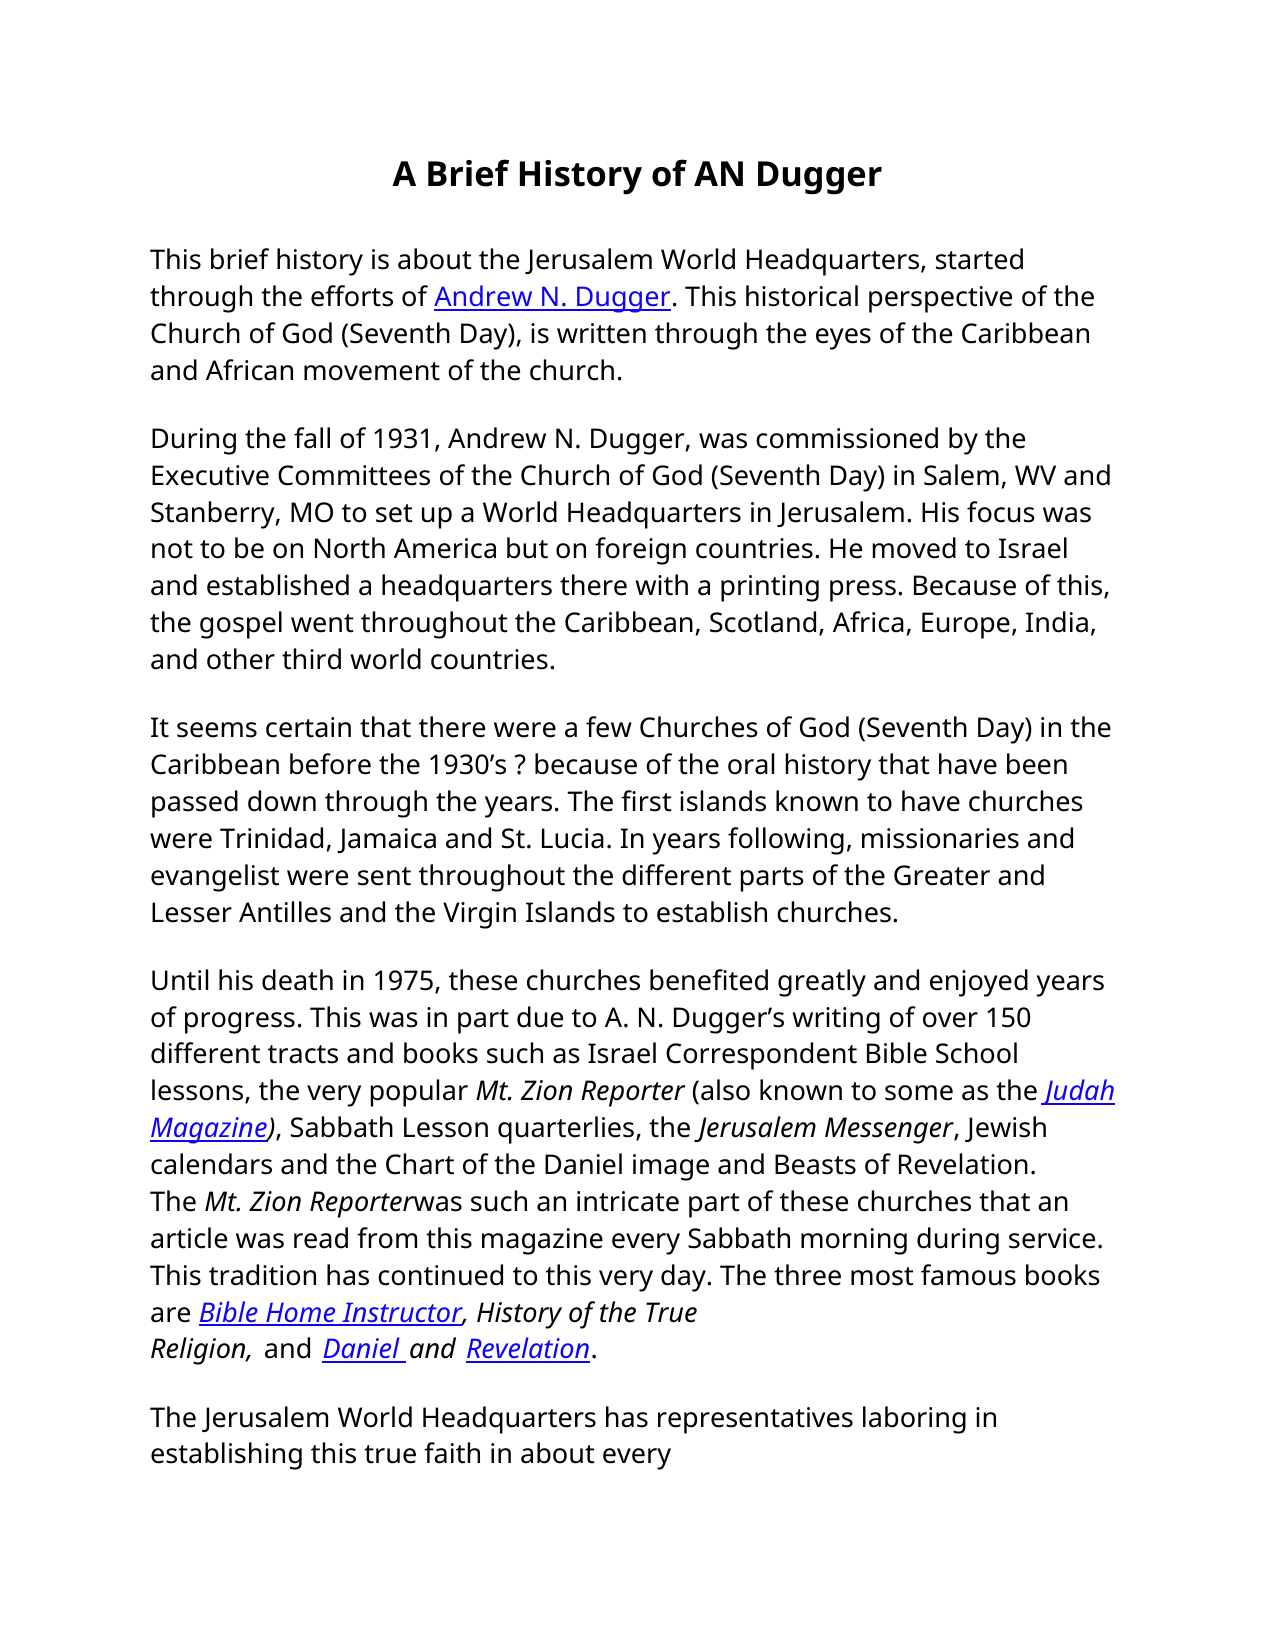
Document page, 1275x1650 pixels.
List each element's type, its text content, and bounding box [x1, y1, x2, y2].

text A Brief History of AN Dugger [150, 150, 1125, 197]
text During the fall of 1931, Andrew N. Dugger, was commissioned by the Executive Committees of the Church of God (Seventh Day) in Salem, WV and Stanberry, MO to set up a World Headquarters in Jerusalem. His focus was not to be on North America but on foreign countries. He moved to Israel and established a headquarters there with a printing press. Because of this, the gospel went throughout the Caribbean, Scotland, Africa, Europe, India, and other third world countries. [150, 419, 1125, 677]
text It seems certain that there were a few Churches of God (Seventh Day) in the Caribbean before the 1930’s ? because of the oral history that have been passed down through the years. The first islands known to have churches were Trinidad, Jamaica and St. Lucia. In years following, missionaries and evangelist were sent throughout the different parts of the Greater and Lesser Antilles and the Virgin Islands to establish churches. [150, 709, 1125, 930]
text Until his death in 1975, these churches benefited greatly and enjoyed years of progress. This was in part due to A. N. Dugger’s writing of over 150 different tracts and books such as Israel Correspondent Bible School lessons, the very popular Mt. Zion Reporter (also known to some as the Judah Magazine), Sabbath Lesson quarterlies, the Jerusalem Messenger, Jewish calendars and the Chart of the Daniel image and Beasts of Revelation. The Mt. Zion Reporterwas such an intricate part of these churches that an article was read from this magazine every Sabbath morning during service. This tradition has continued to this very day. The three most famous books are Bible Home Instructor, History of the True Religion, and Daniel and Revelation. [150, 961, 1125, 1367]
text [150, 1398, 1125, 1472]
text This brief history is about the Jerusalem World Headquarters, started through the efforts of Andrew N. Dugger. This historical perspective of the Church of God (Seventh Day), is written through the eyes of the Caribbean and African movement of the church. [150, 241, 1125, 388]
